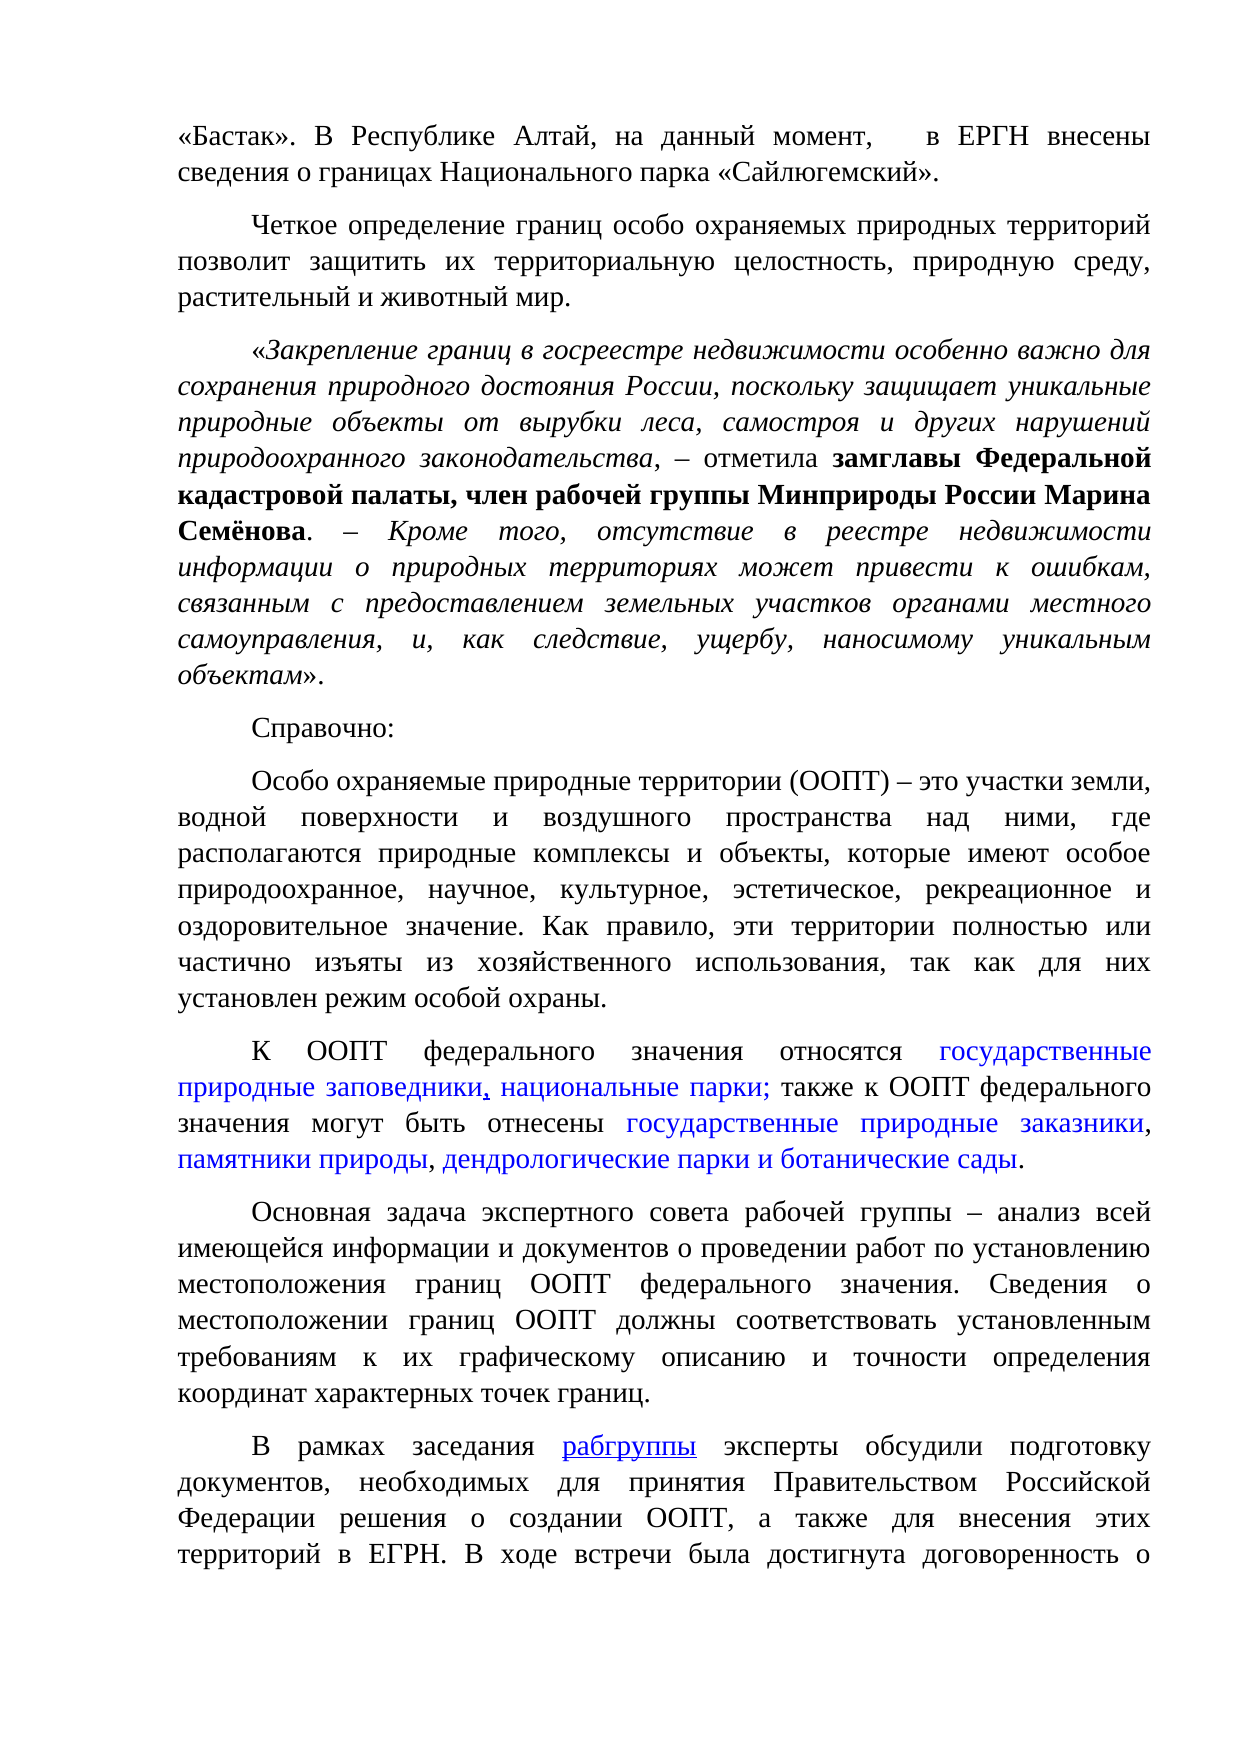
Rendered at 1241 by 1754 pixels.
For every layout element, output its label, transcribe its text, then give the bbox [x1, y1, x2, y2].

text Особо охраняемые природные территории (ООПТ) – это участки земли, водной поверхности и воздушного пространства над ними, где располагаются природные комплексы и объекты, которые имеют особое природоохранное, научное, культурное, эстетическое, рекреационное и оздоровительное значение. Как правило, эти территории полностью или частично изъяты из хозяйственного использования, так как для них установлен режим особой охраны. [177, 763, 1152, 1013]
text Справочно: [177, 710, 1152, 744]
text Четкое определение границ особо охраняемых природных территорий позволит защитить их территориальную целостность, природную среду, растительный и животный мир. [177, 207, 1152, 313]
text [177, 1428, 1152, 1569]
text Основная задача экспертного совета рабочей группы – анализ всей имеющейся информации и документов о проведении работ по установлению местоположения границ ООПТ федерального значения. Сведения о местоположении границ ООПТ должны соответствовать установленным требованиям к их графическому описанию и точности определения координат характерных точек границ. [177, 1194, 1152, 1408]
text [177, 118, 1152, 188]
text «Закрепление границ в госреестре недвижимости особенно важно для сохранения природного достояния России, поскольку защищает уникальные природные объекты от вырубки леса, самостроя и других нарушений природоохранного законодательства, – отметила замглавы Федеральной кадастровой палаты, член рабочей группы Минприроды России Марина Семёнова. – Кроме того, отсутствие в реестре недвижимости информации о природных территориях может привести к ошибкам, связанным с предоставлением земельных участков органами местного самоуправления, и, как следствие, ущербу, наносимому уникальным объектам». [177, 332, 1152, 691]
text К ООПТ федерального значения относятся государственные природные заповедники, национальные парки; также к ООПТ федерального значения могут быть отнесены государственные природные заказники, памятники природы, дендрологические парки и ботанические сады. [177, 1033, 1152, 1175]
